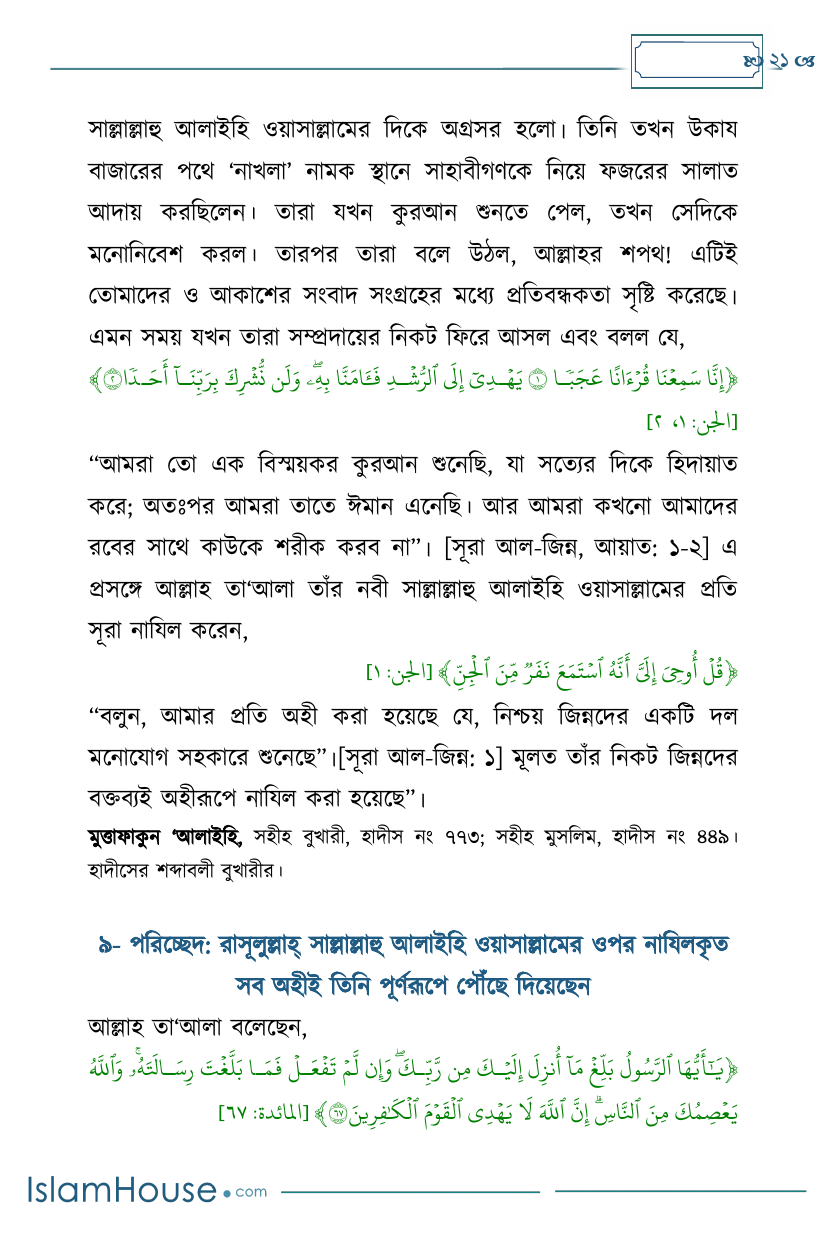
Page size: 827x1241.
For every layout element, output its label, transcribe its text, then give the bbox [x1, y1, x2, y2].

picture [20, 1171, 541, 1209]
text ﴿إِنَّا سَمِعۡنَا قُرۡءَانًا عَجَبٗا ١ يَهۡدِيٓ إِلَى ٱلرُّشۡدِ فَ‍َٔامَنَّا بِهِۦۖ وَلَن نُّشۡرِكَ بِرَبِّنَآ أَحَدٗا٢﴾ [الجن: ١، ٢] [89, 356, 738, 442]
text ﴿يَٰٓأَيُّهَا ٱلرَّسُولُ بَلِّغۡ مَآ أُنزِلَ إِلَيۡكَ مِن رَّبِّكَۖ وَإِن لَّمۡ تَفۡعَلۡ فَمَا بَلَّغۡتَ رِسَالَتَهُۥۚ وَٱللَّهُ يَعۡصِمُكَ مِنَ ٱلنَّاسِۗ إِنَّ ٱللَّهَ لَا يَهۡدِي ٱلۡقَوۡمَ ٱلۡكَٰفِرِينَ٦٧﴾ [المائ‍دة: ٦٧] [89, 1046, 738, 1134]
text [89, 107, 738, 356]
text “আমরা তো এক বিস্ময়কর কুরআন শুনেছি, যা সত্যের দিকে হিদায়াত করে; অতঃপর আমরা তাতে ঈমান এনেছি। আর আমরা কখনো আমাদের রবের সাথে কাউকে শরীক করব না”। [সূরা আল-জিন্ন, আয়াত: ১-২] এ প্রসঙ্গে আল্লাহ তা‘আলা তাঁর নবী সাল্লাল্লাহু আলাইহি ওয়াসাল্লামের প্রতি সূরা নাযিল করেন, [89, 442, 738, 649]
picture [548, 1170, 807, 1208]
text মুত্তাফাকুন ‘আলাইহি, সহীহ বুখারী, হাদীস নং ৭৭৩; সহীহ মুসলিম, হাদীস নং ৪৪৯। হাদীসের শব্দাবলী বুখারীর। [89, 818, 738, 887]
text আল্লাহ তা‘আলা বলেছেন, [89, 1004, 738, 1046]
text “বলুন, আমার প্রতি অহী করা হয়েছে যে, নিশ্চয় জিন্নদের একটি দল মনোযোগ সহকারে শুনেছে”।[সূরা আল-জিন্ন: ১] মূলত তাঁর নিকট জিন্নদের বক্তব্যই অহীরূপে নাযিল করা হয়েছে”। [89, 693, 738, 818]
text ﴿قُلۡ أُوحِيَ إِلَيَّ أَنَّهُ ٱسۡتَمَعَ نَفَرٞ مِّنَ ٱلۡجِنِّ﴾ [الجن: ١] [89, 649, 738, 693]
text ৯- পরিচ্ছেদ: রাসূলুল্লাহ্ সাল্লাল্লাহু আলাইহি ওয়াসাল্লামের ওপর নাযিলকৃত সব অহীই তিনি পূর্ণরূপে পৌঁছে দিয়েছেন [89, 922, 738, 1004]
